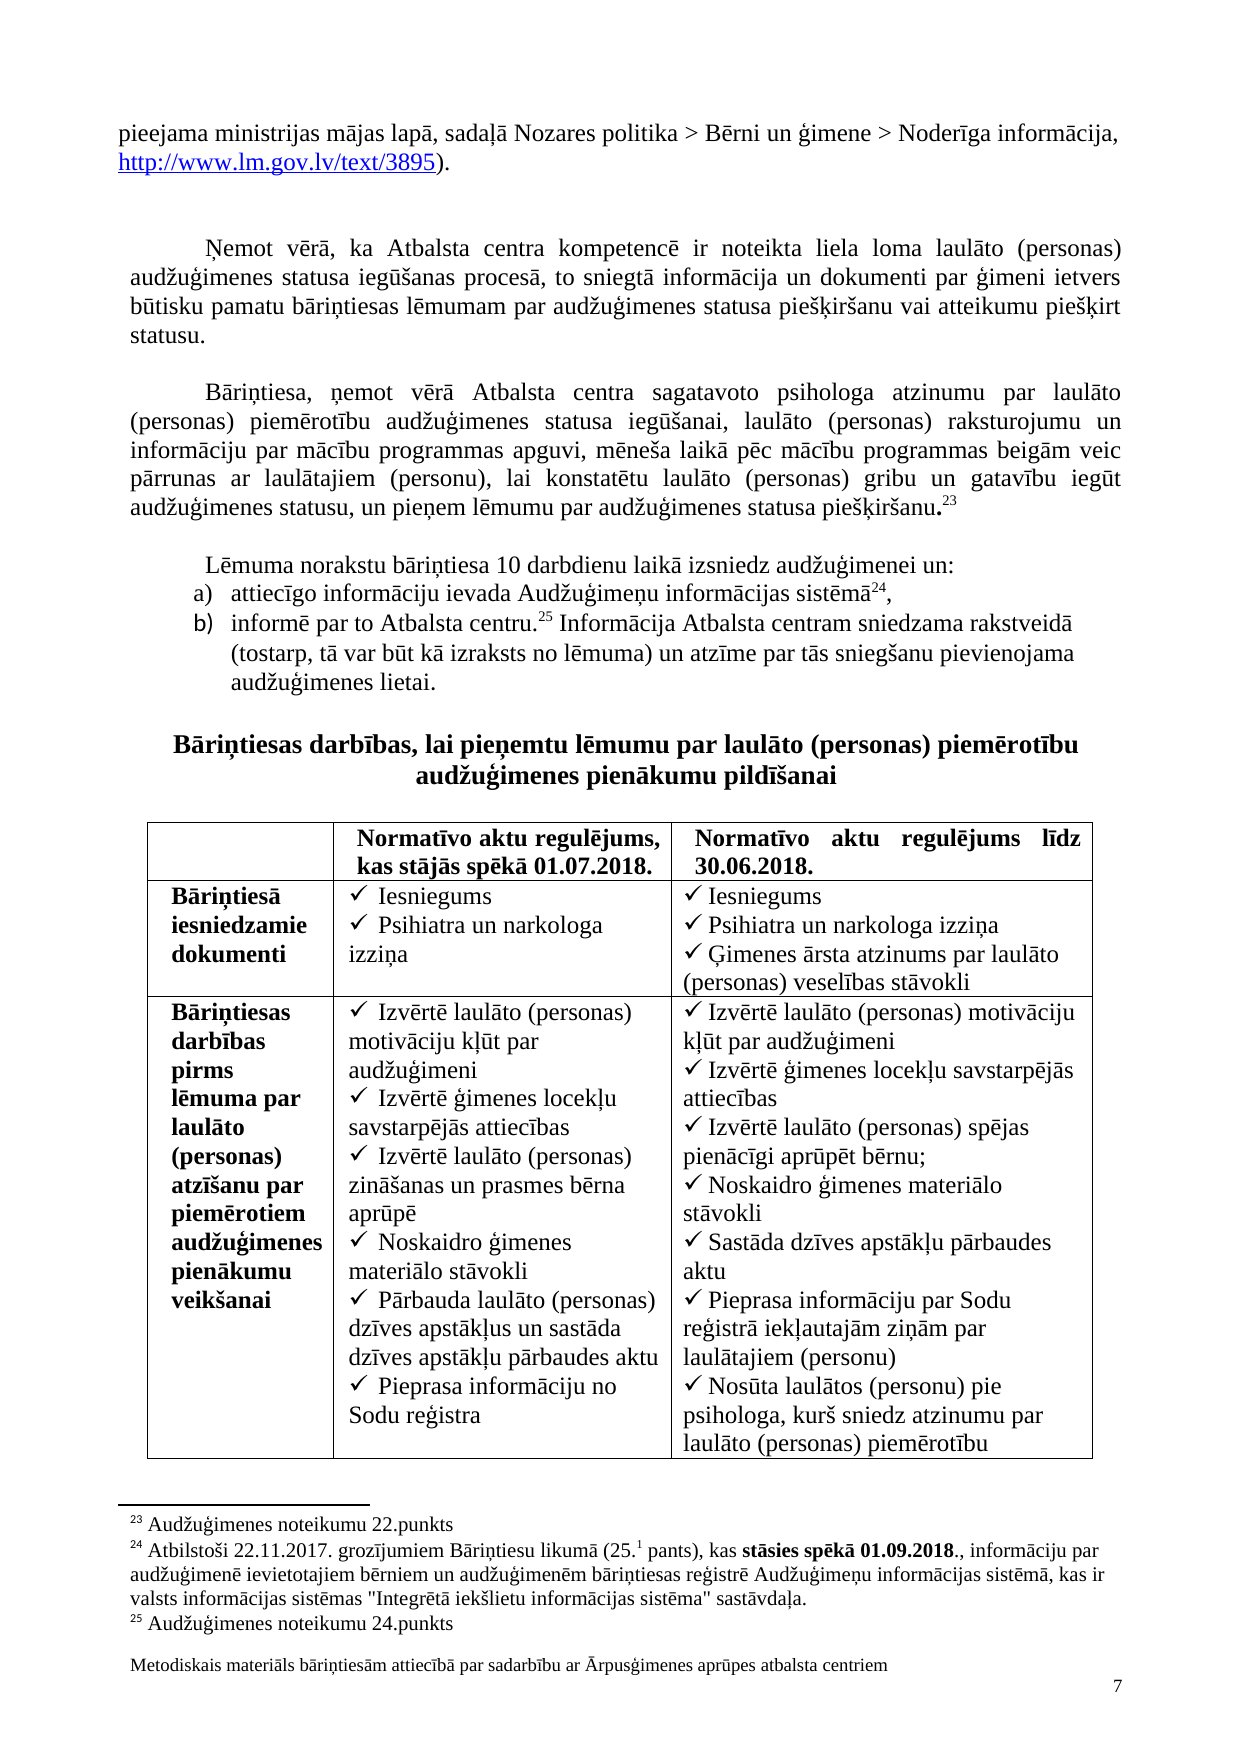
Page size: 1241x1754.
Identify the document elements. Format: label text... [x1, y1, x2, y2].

table_header Normatīvo aktu regulējums līdz 30.06.2018. [672, 823, 1092, 880]
table_cell Iesniegums Psihiatra un narkologa izziņa [334, 881, 671, 996]
list informē par to Atbalsta centru. Informācija Atbalsta centram sniedzama rakstveidā (tostarp, tā var būt kā izraksts no lēmuma) un atzīme par tās sniegšanu pievienojama audžuģimenes lietai. [193, 607, 1122, 697]
table_header [148, 823, 333, 880]
text Bāriņtiesa, ņemot vērā Atbalsta centra sagatavoto psihologa atzinumu par laulāto (personas) piemērotību audžuģimenes statusa iegūšanai, laulāto (personas) raksturojumu un informāciju par mācību programmas apguvi, mēneša laikā pēc mācību programmas beigām veic pārrunas ar laulātajiem (personu), lai konstatētu laulāto (personas) gribu un gatavību iegūt audžuģimenes statusu, un pieņem lēmumu par audžuģimenes statusa piešķiršanu. [130, 377, 1122, 521]
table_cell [148, 997, 333, 1458]
list attiecīgo informāciju ievada Audžuģimeņu informācijas sistēmā, [193, 578, 1122, 607]
table_cell Bāriņtiesā iesniedzamie dokumenti [148, 881, 333, 996]
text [118, 118, 1122, 176]
text Ņemot vērā, ka Atbalsta centra kompetencē ir noteikta liela loma laulāto (personas) audžuģimenes statusa iegūšanas procesā, to sniegtā informācija un dokumenti par ģimeni ietvers būtisku pamatu bāriņtiesas lēmumam par audžuģimenes statusa piešķiršanu vai atteikumu piešķirt statusu. [130, 233, 1122, 348]
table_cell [334, 997, 671, 1458]
table_header Normatīvo aktu regulējums, kas stājās spēkā 01.07.2018. [334, 823, 671, 880]
text Lēmuma norakstu bāriņtiesa 10 darbdienu laikā izsniedz audžuģimenei un: [130, 550, 1122, 578]
table_cell Iesniegums Psihiatra un narkologa izziņa Ģimenes ārsta atzinums par laulāto (personas) veselības stāvokli [672, 881, 1092, 996]
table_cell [672, 997, 1092, 1458]
text Bāriņtiesas darbības, lai pieņemtu lēmumu par laulāto (personas) piemērotību audžuģimenes pienākumu pildīšanai [130, 728, 1122, 791]
